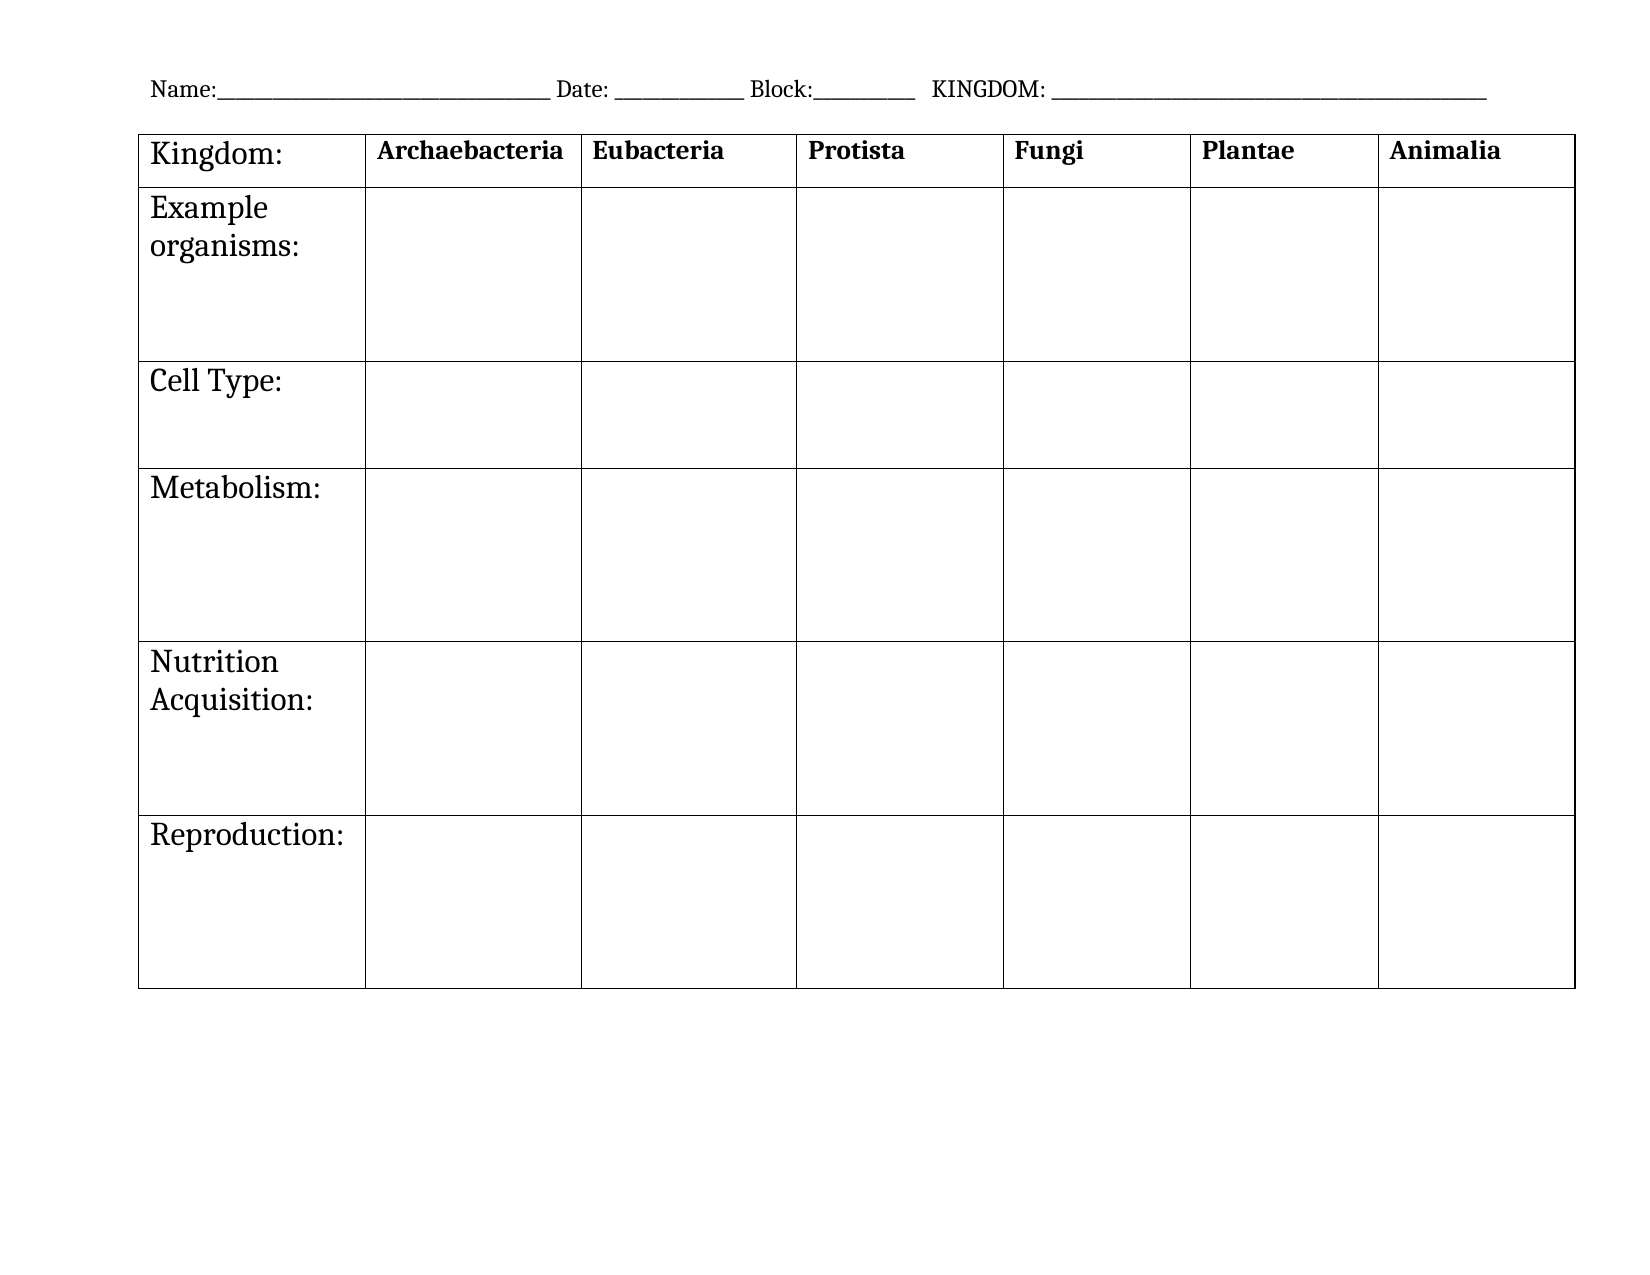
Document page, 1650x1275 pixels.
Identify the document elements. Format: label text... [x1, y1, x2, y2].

table_cell [582, 816, 796, 988]
table_cell [1379, 816, 1574, 988]
table_header Eubacteria [582, 135, 796, 187]
table_cell Cell Type: [139, 362, 365, 468]
table_cell [366, 188, 581, 361]
table_header Protista [797, 135, 1003, 187]
table_cell [1191, 642, 1378, 815]
table_header Archaebacteria [366, 135, 581, 187]
table_cell [1191, 362, 1378, 468]
table_cell [797, 188, 1003, 361]
table_cell [366, 642, 581, 815]
table_header Fungi [1004, 135, 1190, 187]
table_header Animalia [1379, 135, 1574, 187]
table_cell [797, 469, 1003, 641]
table_cell [582, 362, 796, 468]
table_cell Nutrition Acquisition: [139, 642, 365, 815]
table_cell [797, 362, 1003, 468]
table_header Plantae [1191, 135, 1378, 187]
table_cell Reproduction: [139, 816, 365, 988]
table_cell [797, 816, 1003, 988]
table_cell [1191, 469, 1378, 641]
table_cell Example organisms: [139, 188, 365, 361]
table_cell [366, 362, 581, 468]
table_cell [582, 642, 796, 815]
table_cell [1004, 816, 1190, 988]
table_cell [1004, 642, 1190, 815]
table_cell [366, 469, 581, 641]
table_cell [1379, 642, 1574, 815]
table_cell [1191, 816, 1378, 988]
table_cell [797, 642, 1003, 815]
table_cell [1379, 362, 1574, 468]
table_cell [582, 188, 796, 361]
table_cell Metabolism: [139, 469, 365, 641]
table_cell [1004, 469, 1190, 641]
table_cell [1191, 188, 1378, 361]
table_cell [1379, 188, 1574, 361]
table_cell [366, 816, 581, 988]
table_cell [1379, 469, 1574, 641]
table_header Kingdom: [139, 135, 365, 187]
table_cell [1004, 362, 1190, 468]
table_cell [582, 469, 796, 641]
table_cell [1004, 188, 1190, 361]
